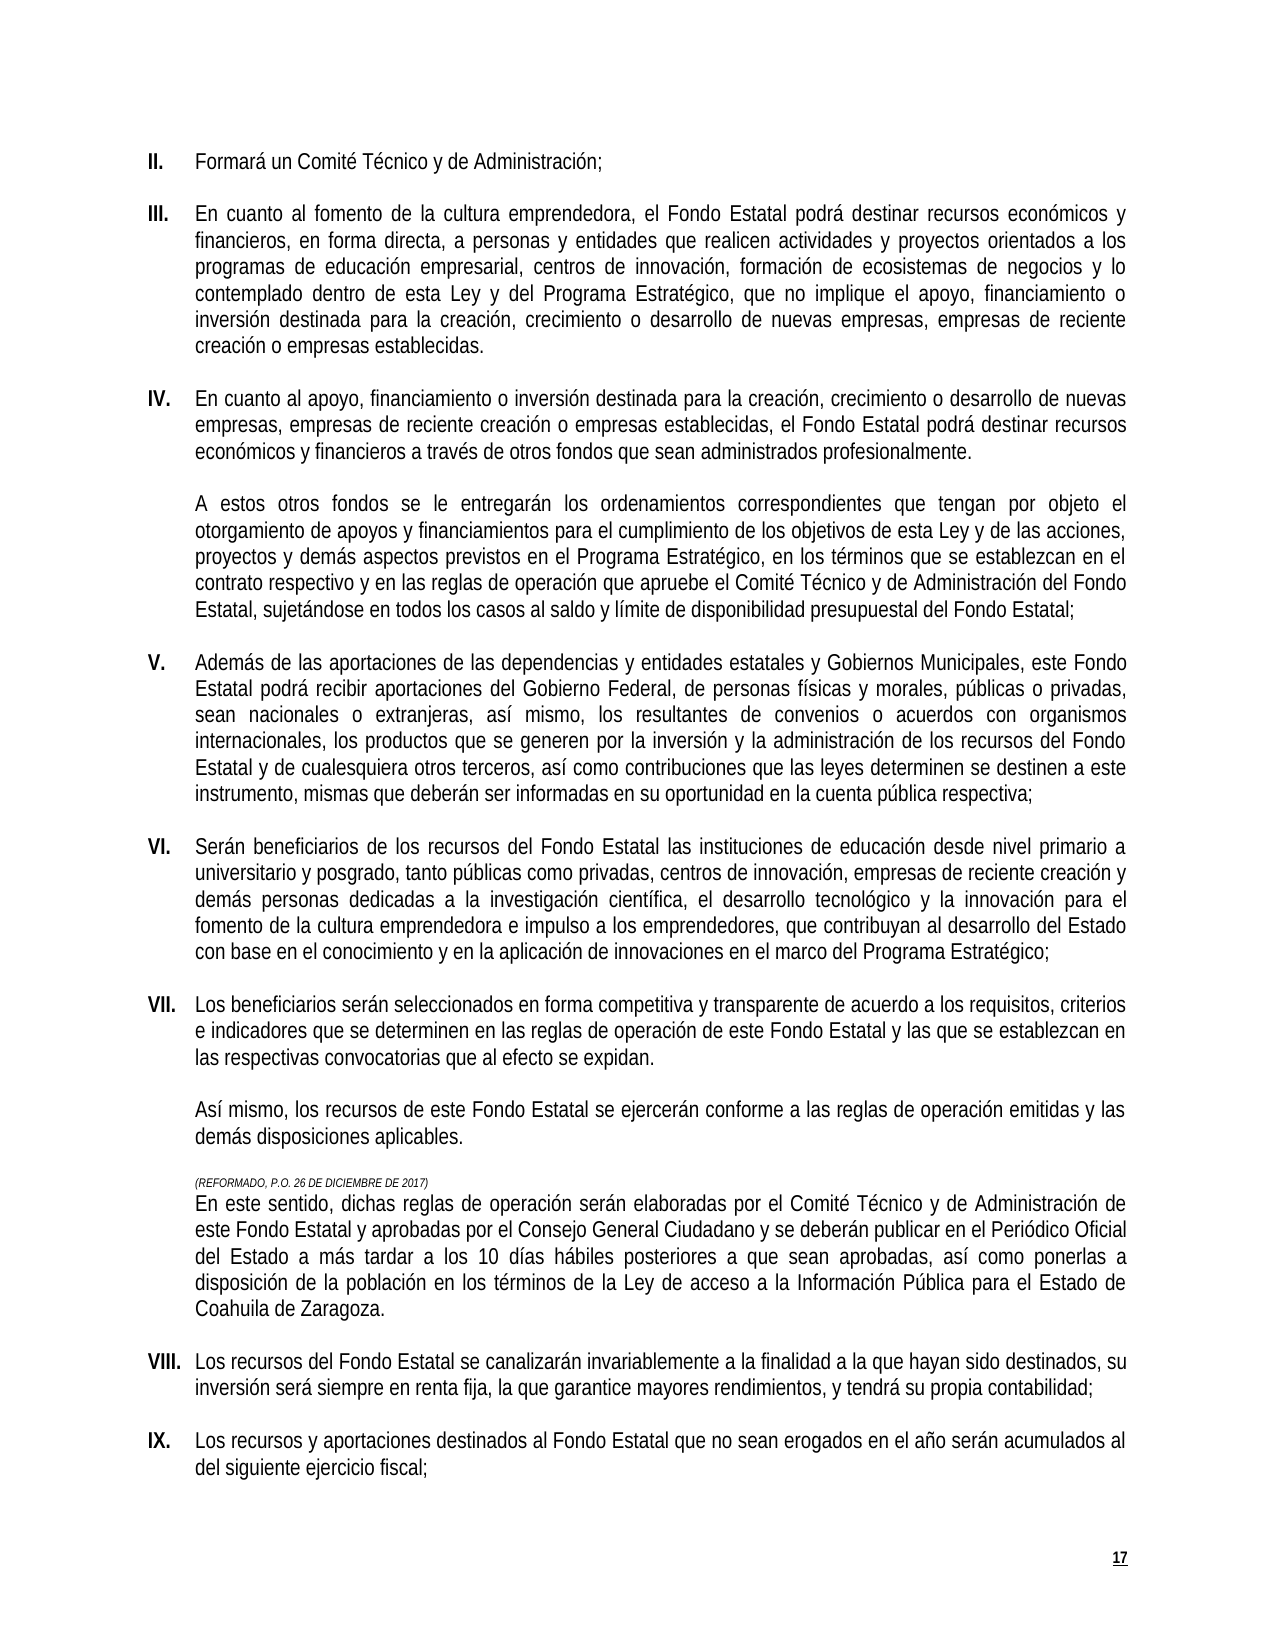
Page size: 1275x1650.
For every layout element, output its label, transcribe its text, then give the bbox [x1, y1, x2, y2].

text IV. En cuanto al apoyo, financiamiento o inversión destinada para la creación, crecimiento o desarrollo de nuevas empresas, empresas de reciente creación o empresas establecidas, el Fondo Estatal podrá destinar recursos económicos y financieros a través de otros fondos que sean administrados profesionalmente. [148, 385, 1127, 464]
text VI. Serán beneficiarios de los recursos del Fondo Estatal las instituciones de educación desde nivel primario a universitario y posgrado, tanto públicas como privadas, centros de innovación, empresas de reciente creación y demás personas dedicadas a la investigación científica, el desarrollo tecnológico y la innovación para el fomento de la cultura emprendedora e impulso a los emprendedores, que contribuyan al desarrollo del Estado con base en el conocimiento y en la aplicación de innovaciones en el marco del Programa Estratégico; [148, 833, 1127, 965]
text VIII. Los recursos del Fondo Estatal se canalizarán invariablemente a la finalidad a la que hayan sido destinados, su inversión será siempre en renta fija, la que garantice mayores rendimientos, y tendrá su propia contabilidad; [148, 1348, 1127, 1401]
text A estos otros fondos se le entregarán los ordenamientos correspondientes que tengan por objeto el otorgamiento de apoyos y financiamientos para el cumplimiento de los objetivos de esta Ley y de las acciones, proyectos y demás aspectos previstos en el Programa Estratégico, en los términos que se establezcan en el contrato respectivo y en las reglas de operación que apruebe el Comité Técnico y de Administración del Fondo Estatal, sujetándose en todos los casos al saldo y límite de disponibilidad presupuestal del Fondo Estatal; [195, 490, 1127, 622]
text Así mismo, los recursos de este Fondo Estatal se ejercerán conforme a las reglas de operación emitidas y las demás disposiciones aplicables. [195, 1096, 1127, 1149]
text IX. Los recursos y aportaciones destinados al Fondo Estatal que no sean erogados en el año serán acumulados al del siguiente ejercicio fiscal; [148, 1427, 1127, 1480]
text V. Además de las aportaciones de las dependencias y entidades estatales y Gobiernos Municipales, este Fondo Estatal podrá recibir aportaciones del Gobierno Federal, de personas físicas y morales, públicas o privadas, sean nacionales o extranjeras, así mismo, los resultantes de convenios o acuerdos con organismos internacionales, los productos que se generen por la inversión y la administración de los recursos del Fondo Estatal y de cualesquiera otros terceros, así como contribuciones que las leyes determinen se destinen a este instrumento, mismas que deberán ser informadas en su oportunidad en la cuenta pública respectiva; [148, 648, 1127, 807]
text (REFORMADO, P.O. 26 DE DICIEMBRE DE 2017) [148, 1176, 1127, 1190]
text VII. Los beneficiarios serán seleccionados en forma competitiva y transparente de acuerdo a los requisitos, criterios e indicadores que se determinen en las reglas de operación de este Fondo Estatal y las que se establezcan en las respectivas convocatorias que al efecto se expidan. [148, 991, 1127, 1070]
text En este sentido, dichas reglas de operación serán elaboradas por el Comité Técnico y de Administración de este Fondo Estatal y aprobadas por el Consejo General Ciudadano y se deberán publicar en el Periódico Oficial del Estado a más tardar a los 10 días hábiles posteriores a que sean aprobadas, así como ponerlas a disposición de la población en los términos de la Ley de acceso a la Información Pública para el Estado de Coahuila de Zaragoza. [195, 1190, 1127, 1322]
text III. En cuanto al fomento de la cultura emprendedora, el Fondo Estatal podrá destinar recursos económicos y financieros, en forma directa, a personas y entidades que realicen actividades y proyectos orientados a los programas de educación empresarial, centros de innovación, formación de ecosistemas de negocios y lo contemplado dentro de esta Ley y del Programa Estratégico, que no implique el apoyo, financiamiento o inversión destinada para la creación, crecimiento o desarrollo de nuevas empresas, empresas de reciente creación o empresas establecidas. [148, 200, 1127, 358]
text II. Formará un Comité Técnico y de Administración; [148, 148, 1127, 174]
